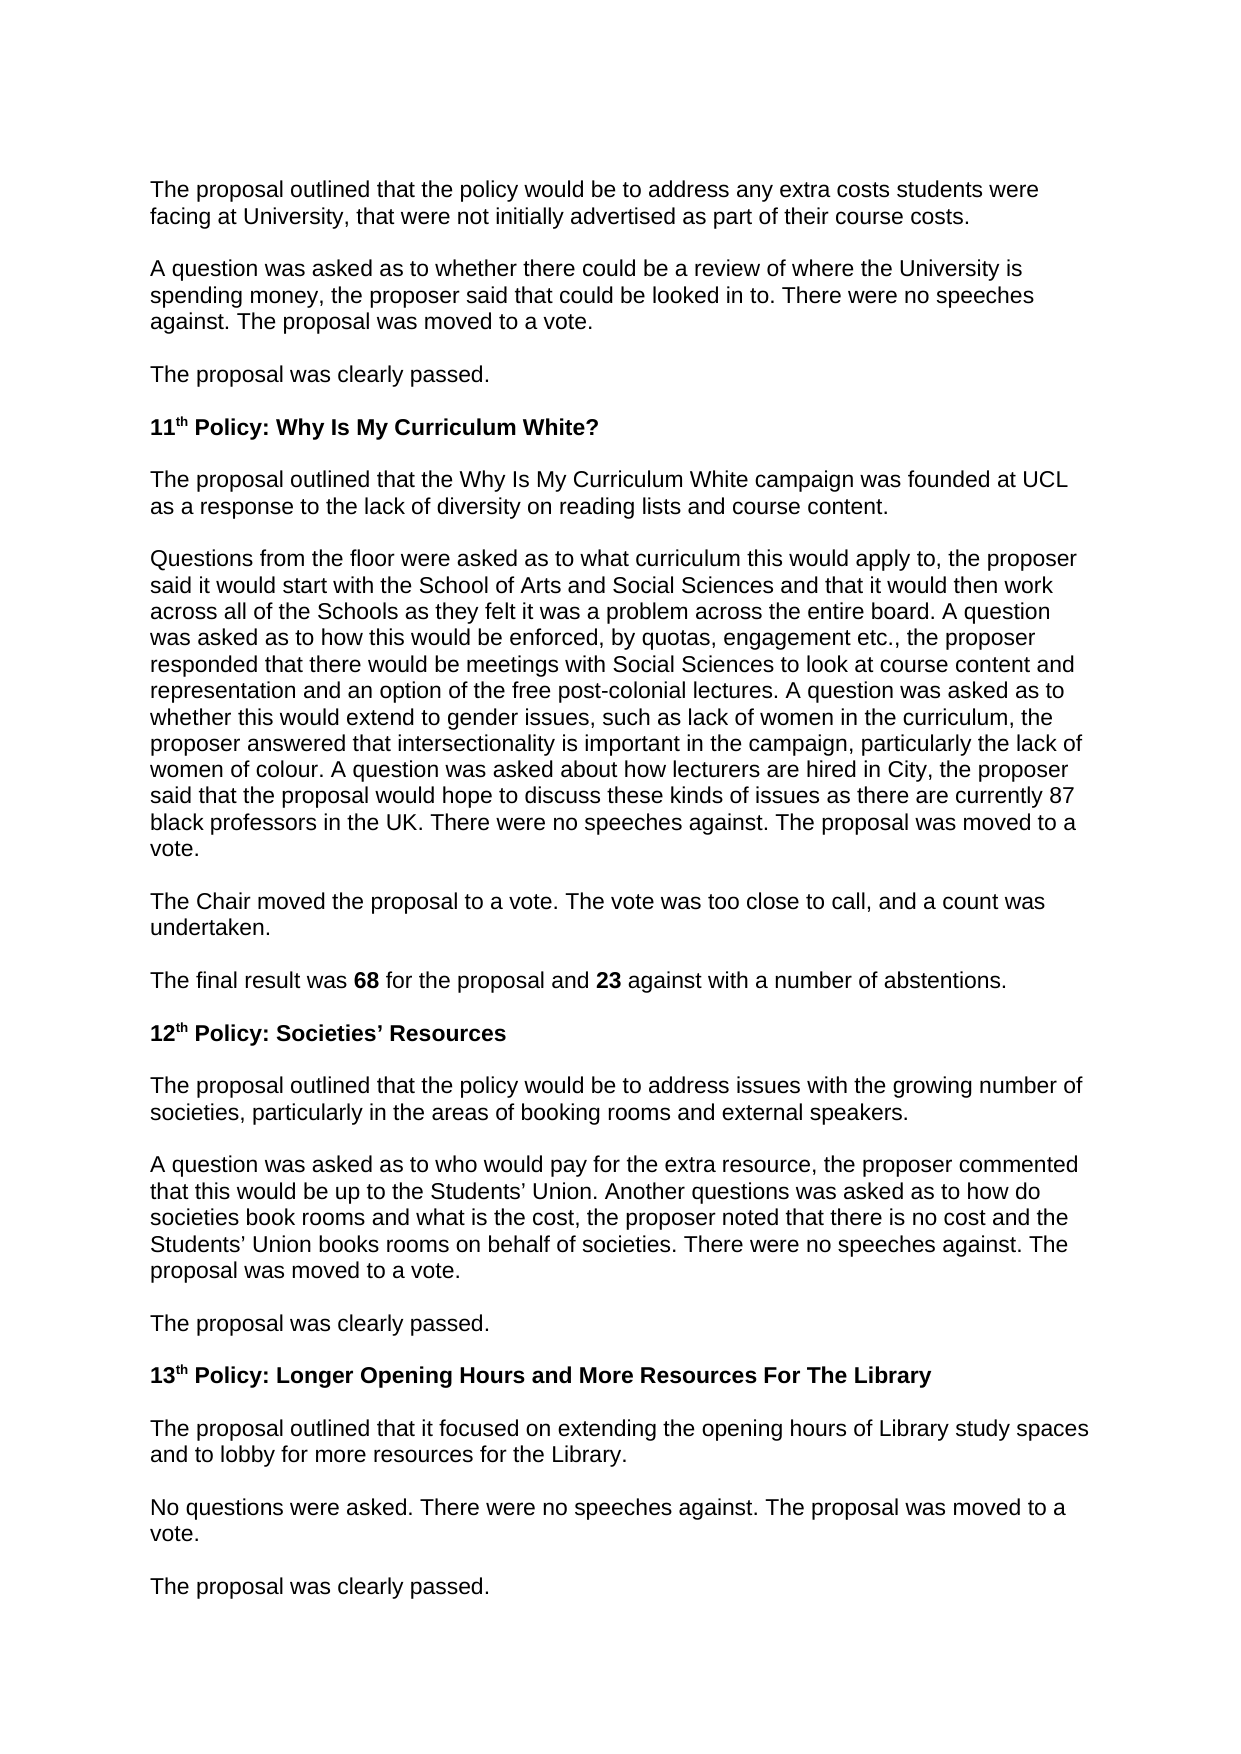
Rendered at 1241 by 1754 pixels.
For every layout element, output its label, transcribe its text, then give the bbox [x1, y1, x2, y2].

text The proposal outlined that the policy would be to address any extra costs students were facing at University, that were not initially advertised as part of their course costs. [150, 176, 1090, 229]
text The proposal outlined that the policy would be to address issues with the growing number of societies, particularly in the areas of booking rooms and external speakers. [150, 1072, 1090, 1125]
text The final result was 68 for the proposal and 23 against with a number of abstentions. [150, 967, 1090, 993]
text A question was asked as to whether there could be a review of where the University is spending money, the proposer said that could be looked in to. There were no speeches against. The proposal was moved to a vote. [150, 255, 1090, 334]
text No questions were asked. There were no speeches against. The proposal was moved to a vote. [150, 1494, 1090, 1547]
text The proposal was clearly passed. [150, 361, 1090, 387]
text 11th Policy: Why Is My Curriculum White? [150, 413, 1090, 440]
text The Chair moved the proposal to a vote. The vote was too close to call, and a count was undertaken. [150, 888, 1090, 941]
text The proposal outlined that the Why Is My Curriculum White campaign was founded at UCL as a response to the lack of diversity on reading lists and course content. [150, 466, 1090, 519]
text The proposal was clearly passed. [150, 1573, 1090, 1599]
text The proposal was clearly passed. [150, 1309, 1090, 1336]
text 12th Policy: Societies’ Resources [150, 1020, 1090, 1046]
text The proposal outlined that it focused on extending the opening hours of Library study spaces and to lobby for more resources for the Library. [150, 1415, 1090, 1468]
text A question was asked as to who would pay for the extra resource, the proposer commented that this would be up to the Students’ Union. Another questions was asked as to how do societies book rooms and what is the cost, the proposer noted that there is no cost and the Students’ Union books rooms on behalf of societies. There were no speeches against. The proposal was moved to a vote. [150, 1151, 1090, 1283]
text 13th Policy: Longer Opening Hours and More Resources For The Library [150, 1362, 1090, 1389]
text Questions from the floor were asked as to what curriculum this would apply to, the proposer said it would start with the School of Arts and Social Sciences and that it would then work across all of the Schools as they felt it was a problem across the entire board. A question was asked as to how this would be enforced, by quotas, engagement etc., the proposer responded that there would be meetings with Social Sciences to look at course content and representation and an option of the free post-colonial lectures. A question was asked as to whether this would extend to gender issues, such as lack of women in the curriculum, the proposer answered that intersectionality is important in the campaign, particularly the lack of women of colour. A question was asked about how lecturers are hired in City, the proposer said that the proposal would hope to discuss these kinds of issues as there are currently 87 black professors in the UK. There were no speeches against. The proposal was moved to a vote. [150, 545, 1090, 862]
